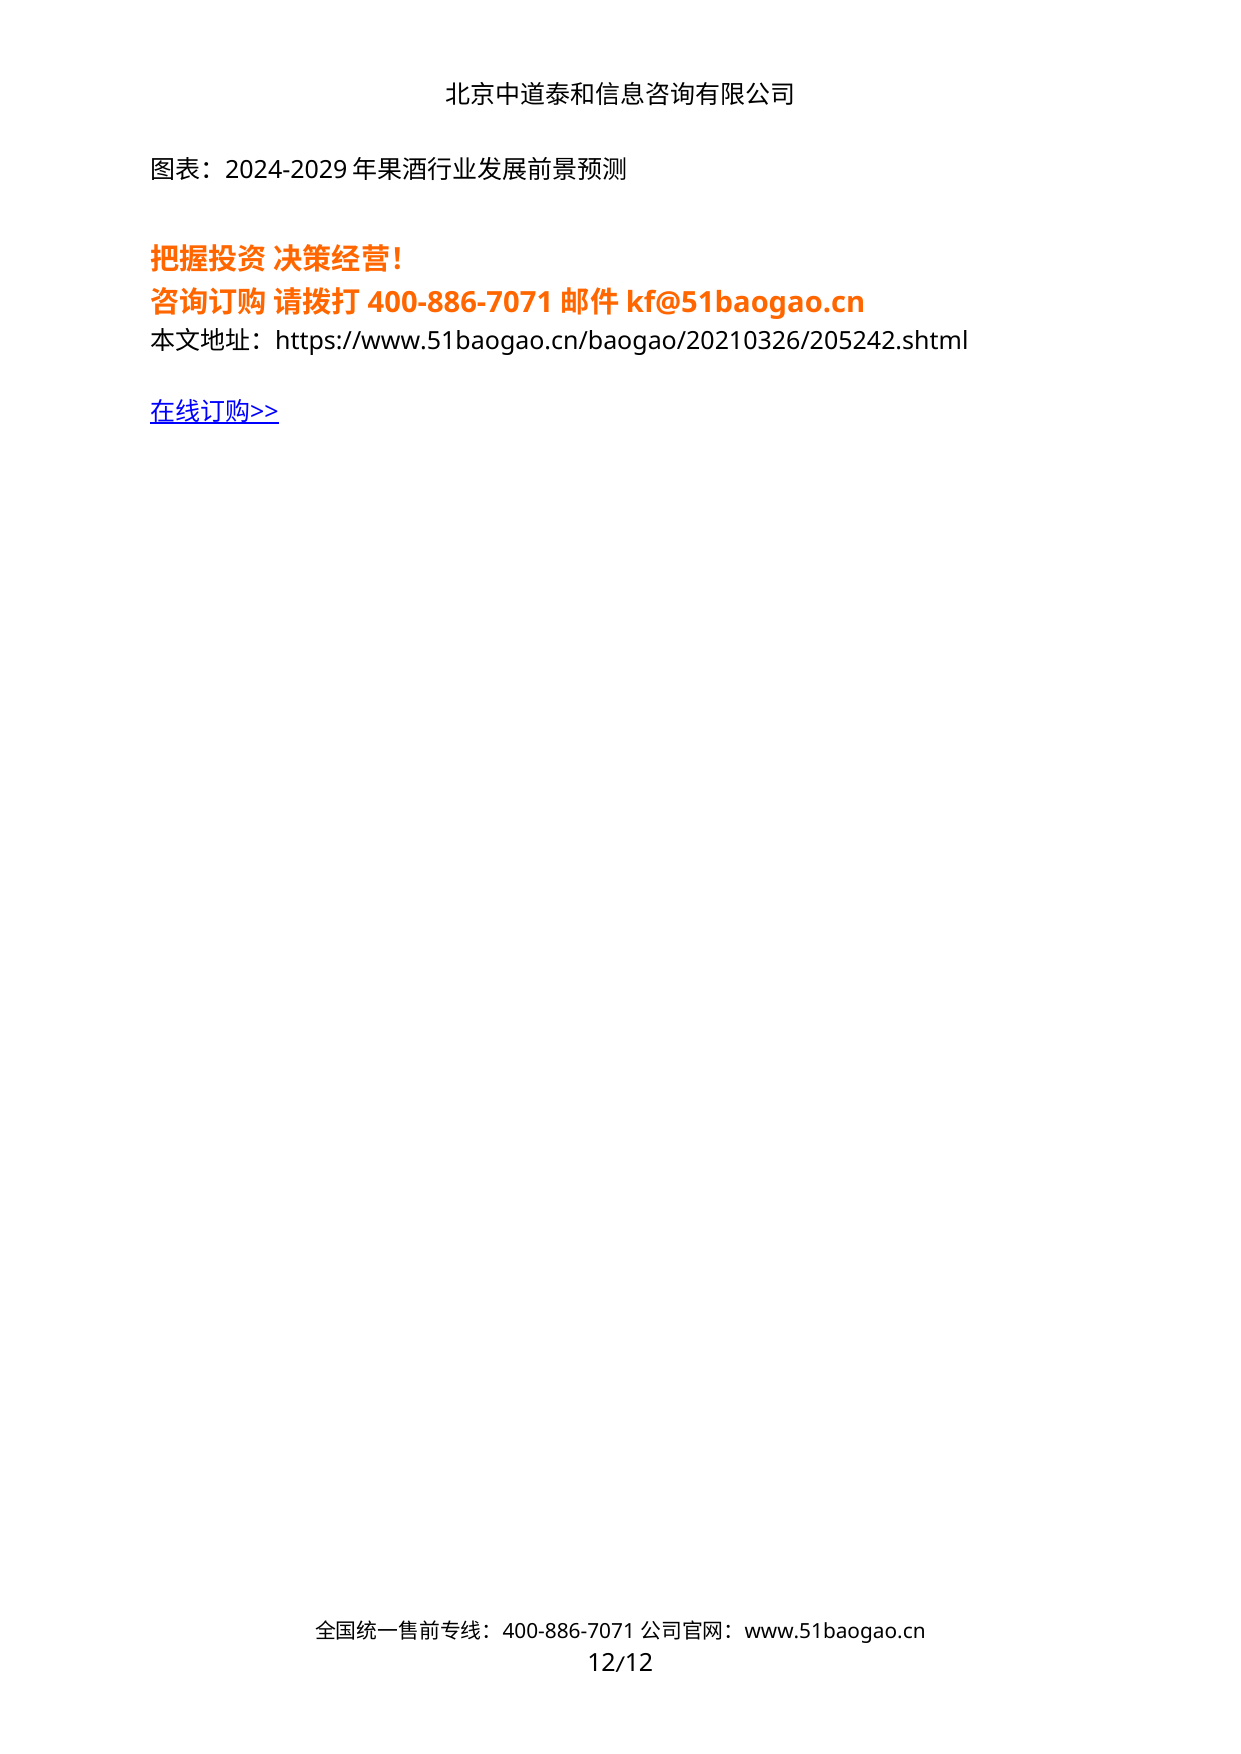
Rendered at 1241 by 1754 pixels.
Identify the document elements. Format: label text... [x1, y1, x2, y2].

text 图表：2024-2029年果酒行业发展前景预测 [150, 150, 1090, 186]
text 在线订购>> [150, 357, 1090, 427]
text 把握投资 决策经营！咨询订购 请拨打 400-886-7071 邮件 kf@51baogao.cn本文地址：https://www.51baogao.cn/baogao/20210326/205242.shtml [150, 202, 1090, 357]
